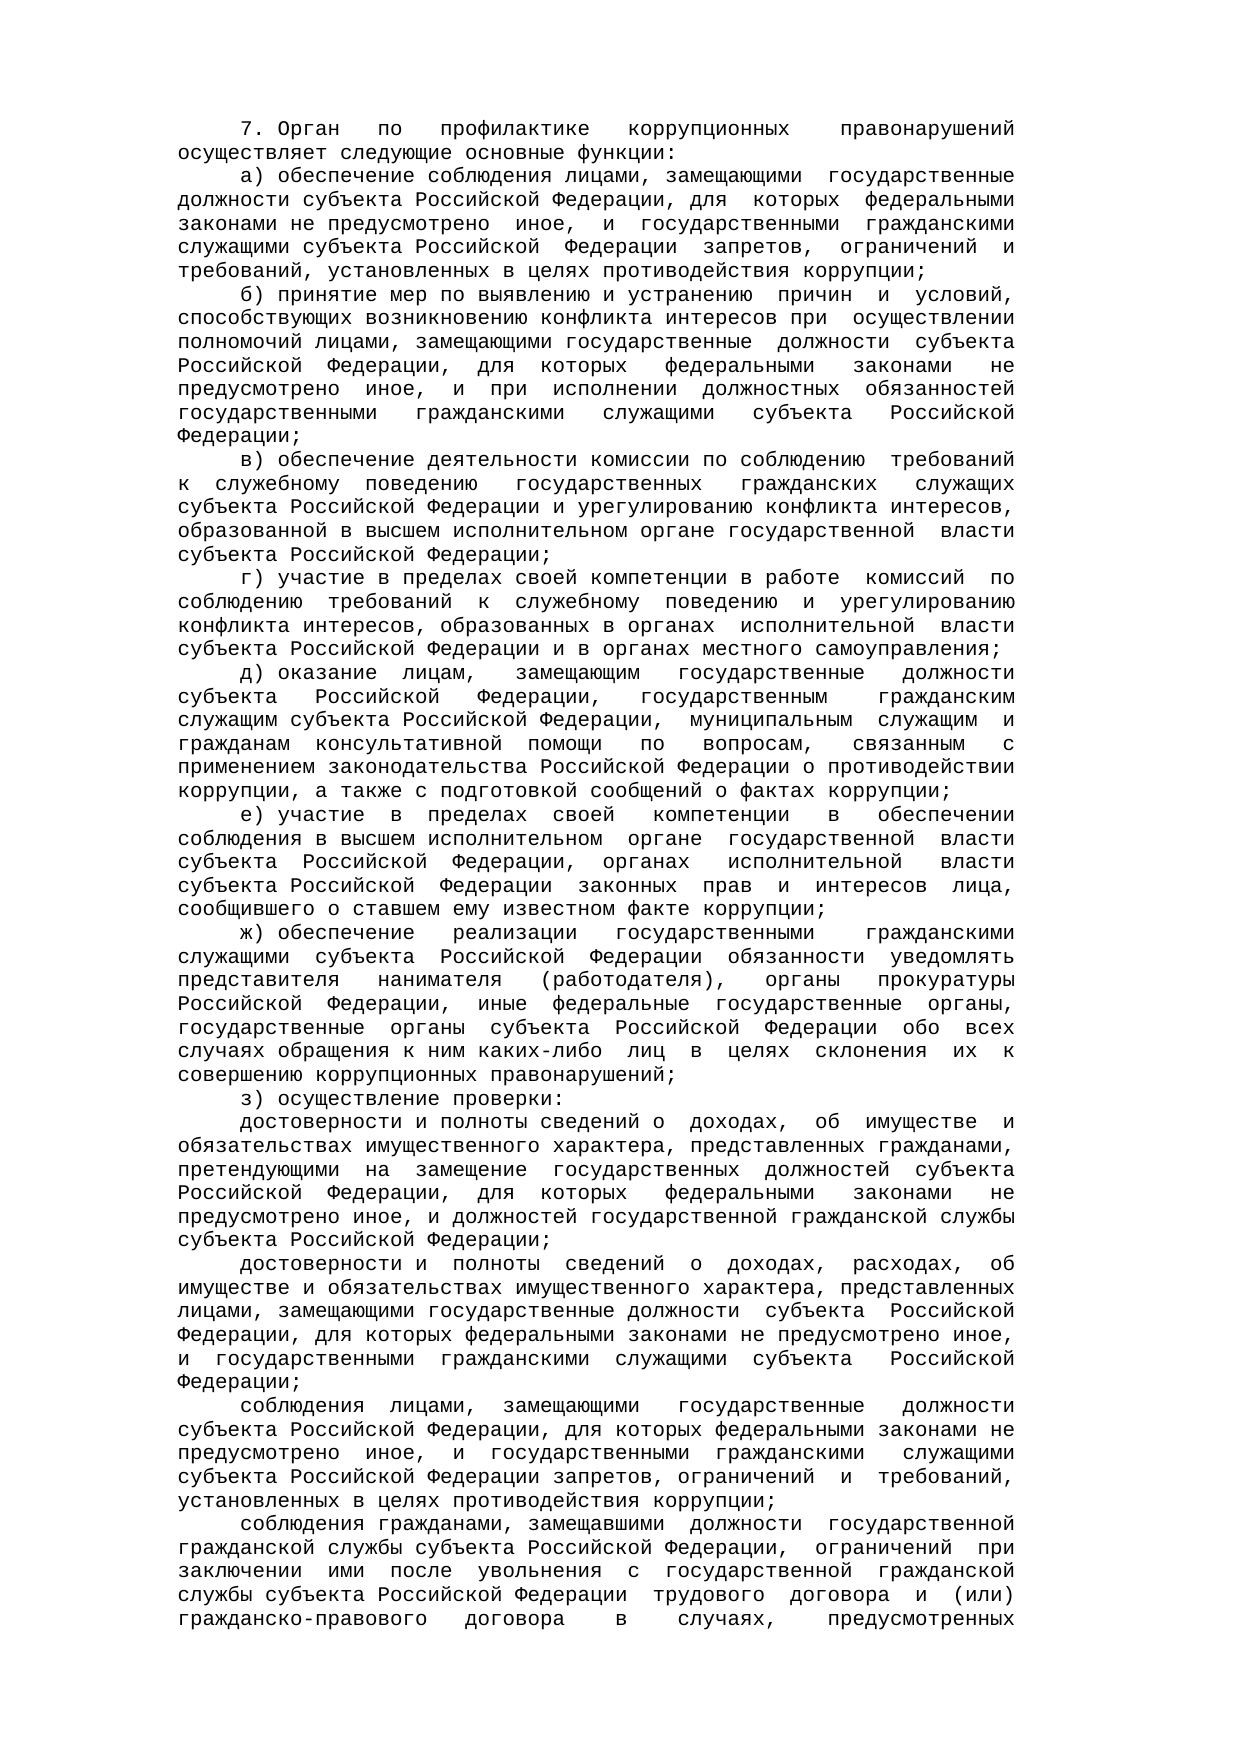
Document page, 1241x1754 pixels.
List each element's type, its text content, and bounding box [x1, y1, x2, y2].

text обязательствах имущественного характера, представленных гражданами, [177, 1135, 1152, 1158]
text осуществляет следующие основные функции: [177, 142, 1152, 165]
text субъекта Российской Федерации законных прав и интересов лица, [177, 875, 1152, 898]
text к служебному поведению государственных гражданских служащих [177, 473, 1152, 496]
text 7. Орган по профилактике коррупционных правонарушений [177, 118, 1152, 142]
text б) принятие мер по выявлению и устранению причин и условий, [177, 284, 1152, 307]
text Федерации; [177, 426, 1152, 449]
text а) обеспечение соблюдения лицами, замещающими государственные [177, 165, 1152, 189]
text субъекта Российской Федерации и урегулированию конфликта интересов, [177, 496, 1152, 520]
text служащими субъекта Российской Федерации запретов, ограничений и [177, 236, 1152, 260]
text служащим субъекта Российской Федерации, муниципальным служащим и [177, 709, 1152, 733]
text з) осуществление проверки: [177, 1088, 1152, 1111]
text предусмотрено иное, и при исполнении должностных обязанностей [177, 378, 1152, 402]
text субъекта Российской Федерации, для которых федеральными законами не [177, 1419, 1152, 1442]
text конфликта интересов, образованных в органах исполнительной власти [177, 615, 1152, 638]
text субъекта Российской Федерации; [177, 1229, 1152, 1253]
text представителя нанимателя (работодателя), органы прокуратуры [177, 969, 1152, 993]
text законами не предусмотрено иное, и государственными гражданскими [177, 213, 1152, 236]
text имуществе и обязательствах имущественного характера, представленных [177, 1277, 1152, 1300]
text совершению коррупционных правонарушений; [177, 1064, 1152, 1088]
text требований, установленных в целях противодействия коррупции; [177, 260, 1152, 284]
text случаях обращения к ним каких-либо лиц в целях склонения их к [177, 1040, 1152, 1064]
text субъекта Российской Федерации, государственным гражданским [177, 686, 1152, 709]
text е) участие в пределах своей компетенции в обеспечении [177, 804, 1152, 827]
text соблюдения в высшем исполнительном органе государственной власти [177, 827, 1152, 851]
text служащими субъекта Российской Федерации обязанности уведомлять [177, 946, 1152, 969]
text соблюдению требований к служебному поведению и урегулированию [177, 591, 1152, 615]
text установленных в целях противодействия коррупции; [177, 1489, 1152, 1513]
text Федерации, для которых федеральными законами не предусмотрено иное, [177, 1324, 1152, 1348]
text ж) обеспечение реализации государственными гражданскими [177, 922, 1152, 946]
text достоверности и полноты сведений о доходах, расходах, об [177, 1253, 1152, 1277]
text Российской Федерации, для которых федеральными законами не [177, 1182, 1152, 1206]
text в) обеспечение деятельности комиссии по соблюдению требований [177, 449, 1152, 473]
text гражданам консультативной помощи по вопросам, связанным с [177, 733, 1152, 757]
text государственными гражданскими служащими субъекта Российской [177, 402, 1152, 426]
text сообщившего о ставшем ему известном факте коррупции; [177, 898, 1152, 922]
text субъекта Российской Федерации запретов, ограничений и требований, [177, 1466, 1152, 1489]
text Федерации; [177, 1371, 1152, 1395]
text заключении ими после увольнения с государственной гражданской [177, 1561, 1152, 1584]
text предусмотрено иное, и государственными гражданскими служащими [177, 1442, 1152, 1466]
text Российской Федерации, иные федеральные государственные органы, [177, 993, 1152, 1017]
text применением законодательства Российской Федерации о противодействии [177, 757, 1152, 780]
text субъекта Российской Федерации и в органах местного самоуправления; [177, 638, 1152, 662]
text предусмотрено иное, и должностей государственной гражданской службы [177, 1206, 1152, 1229]
text способствующих возникновению конфликта интересов при осуществлении [177, 307, 1152, 331]
text службы субъекта Российской Федерации трудового договора и (или) [177, 1584, 1152, 1608]
text Российской Федерации, для которых федеральными законами не [177, 354, 1152, 378]
text субъекта Российской Федерации; [177, 544, 1152, 567]
text соблюдения лицами, замещающими государственные должности [177, 1395, 1152, 1419]
text достоверности и полноты сведений о доходах, об имуществе и [177, 1111, 1152, 1135]
text соблюдения гражданами, замещавшими должности государственной [177, 1513, 1152, 1537]
text г) участие в пределах своей компетенции в работе комиссий по [177, 567, 1152, 591]
text субъекта Российской Федерации, органах исполнительной власти [177, 851, 1152, 875]
text претендующими на замещение государственных должностей субъекта [177, 1158, 1152, 1182]
text государственные органы субъекта Российской Федерации обо всех [177, 1017, 1152, 1040]
text должности субъекта Российской Федерации, для которых федеральными [177, 189, 1152, 213]
text образованной в высшем исполнительном органе государственной власти [177, 520, 1152, 544]
text коррупции, а также с подготовкой сообщений о фактах коррупции; [177, 780, 1152, 804]
text полномочий лицами, замещающими государственные должности субъекта [177, 331, 1152, 354]
text гражданской службы субъекта Российской Федерации, ограничений при [177, 1537, 1152, 1561]
text д) оказание лицам, замещающим государственные должности [177, 662, 1152, 686]
text лицами, замещающими государственные должности субъекта Российской [177, 1300, 1152, 1324]
text и государственными гражданскими служащими субъекта Российской [177, 1348, 1152, 1371]
text гражданско-правового договора в случаях, предусмотренных [177, 1608, 1152, 1631]
